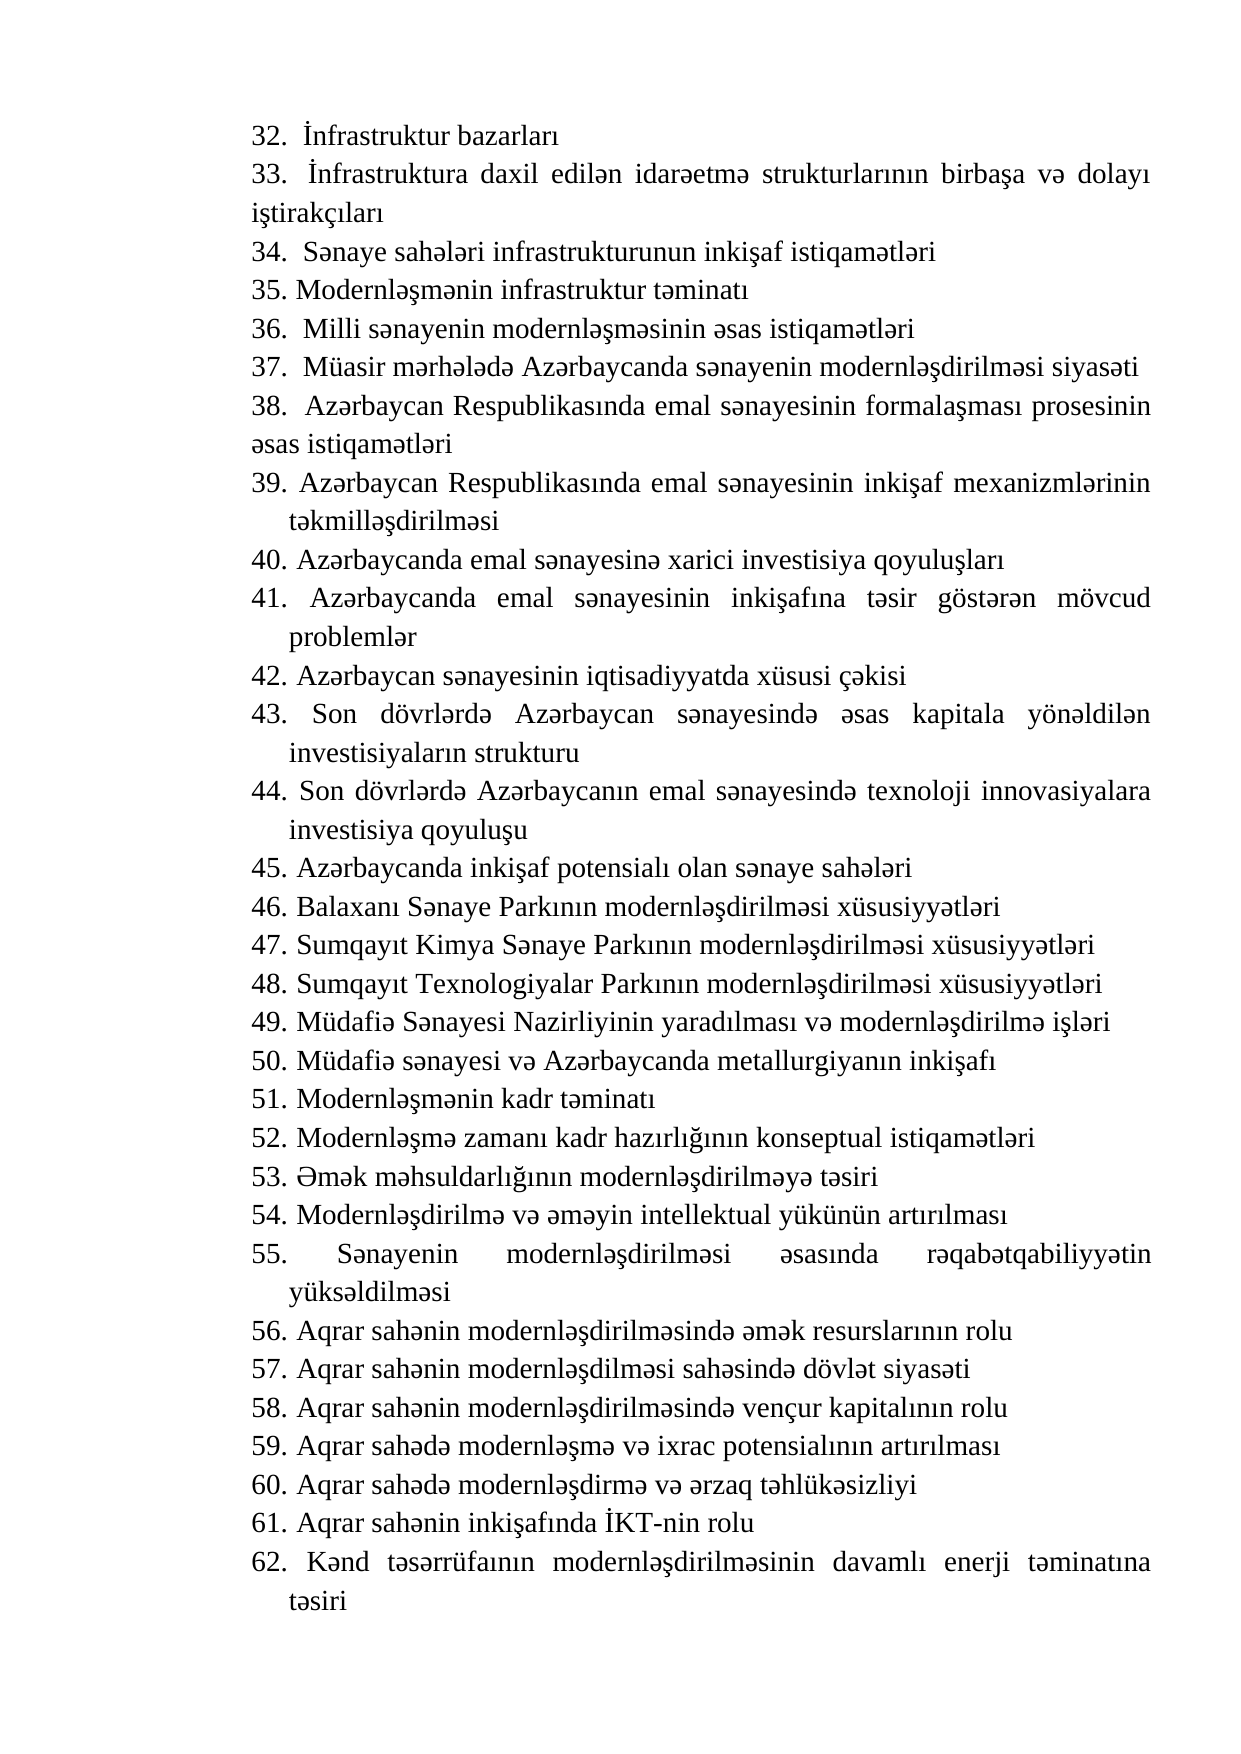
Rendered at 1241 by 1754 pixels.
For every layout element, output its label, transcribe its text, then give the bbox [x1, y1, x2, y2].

list Aqrar sahənin modernləşdilməsi sahəsində dövlət siyasəti [251, 1351, 1152, 1385]
list Azərbaycanda emal sənayesinə xarici investisiya qoyuluşları [251, 542, 1152, 576]
list İnfrastruktur bazarları [251, 118, 1152, 152]
list Azərbaycanda emal sənayesinin inkişafına təsir göstərən mövcud problemlər [251, 581, 1152, 653]
list Azərbaycan sənayesinin iqtisadiyyatda xüsusi çəkisi [251, 658, 1152, 691]
list Modernləşmənin infrastruktur təminatı [251, 272, 1152, 306]
list Aqrar sahənin inkişafında İKT-nin rolu [251, 1506, 1152, 1539]
list Milli sənayenin modernləşməsinin əsas istiqamətləri [251, 311, 1152, 344]
list Balaxanı Sənaye Parkının modernləşdirilməsi xüsusiyyətləri [251, 889, 1152, 922]
list Aqrar sahədə modernləşmə və ixrac potensialının artırılması [251, 1428, 1152, 1462]
list Modernləşmə zamanı kadr hazırlığının konseptual istiqamətləri [251, 1120, 1152, 1154]
list Azərbaycan Respublikasında emal sənayesinin inkişaf mexanizmlərinin təkmilləşdirilməsi [251, 465, 1152, 537]
list Sənaye sahələri infrastrukturunun inkişaf istiqamətləri [251, 234, 1152, 267]
list Modernləşmənin kadr təminatı [251, 1082, 1152, 1115]
list Aqrar sahənin modernləşdirilməsində vençur kapitalının rolu [251, 1390, 1152, 1423]
list İnfrastruktura daxil edilən idarəetmə strukturlarının birbaşa və dolayı iştirakçıları [251, 157, 1152, 229]
list Modernləşdirilmə və əməyin intellektual yükünün artırılması [251, 1197, 1152, 1231]
list Son dövrlərdə Azərbaycanın emal sənayesində texnoloji innovasiyalara investisiya qoyuluşu [251, 773, 1152, 845]
list Aqrar sahədə modernləşdirmə və ərzaq təhlükəsizliyi [251, 1467, 1152, 1501]
list Müdafiə sənayesi və Azərbaycanda metallurgiyanın inkişafı [251, 1043, 1152, 1077]
list Əmək məhsuldarlığının modernləşdirilməyə təsiri [251, 1159, 1152, 1192]
list Sənayenin modernləşdirilməsi əsasında rəqabətqabiliyyətin yüksəldilməsi [251, 1236, 1152, 1308]
list Müdafiə Sənayesi Nazirliyinin yaradılması və modernləşdirilmə işləri [251, 1004, 1152, 1038]
list Kənd təsərrüfaının modernləşdirilməsinin davamlı enerji təminatına təsiri [251, 1544, 1152, 1616]
list Müasir mərhələdə Azərbaycanda sənayenin modernləşdirilməsi siyasəti [251, 349, 1152, 383]
list Azərbaycan Respublikasında emal sənayesinin formalaşması prosesinin əsas istiqamətləri [251, 388, 1152, 460]
list Sumqayıt Texnologiyalar Parkının modernləşdirilməsi xüsusiyyətləri [251, 966, 1152, 999]
list Sumqayıt Kimya Sənaye Parkının modernləşdirilməsi xüsusiyyətləri [251, 927, 1152, 961]
list Azərbaycanda inkişaf potensialı olan sənaye sahələri [251, 850, 1152, 884]
list Aqrar sahənin modernləşdirilməsində əmək resurslarının rolu [251, 1313, 1152, 1346]
list Son dövrlərdə Azərbaycan sənayesində əsas kapitala yönəldilən investisiyaların strukturu [251, 696, 1152, 768]
